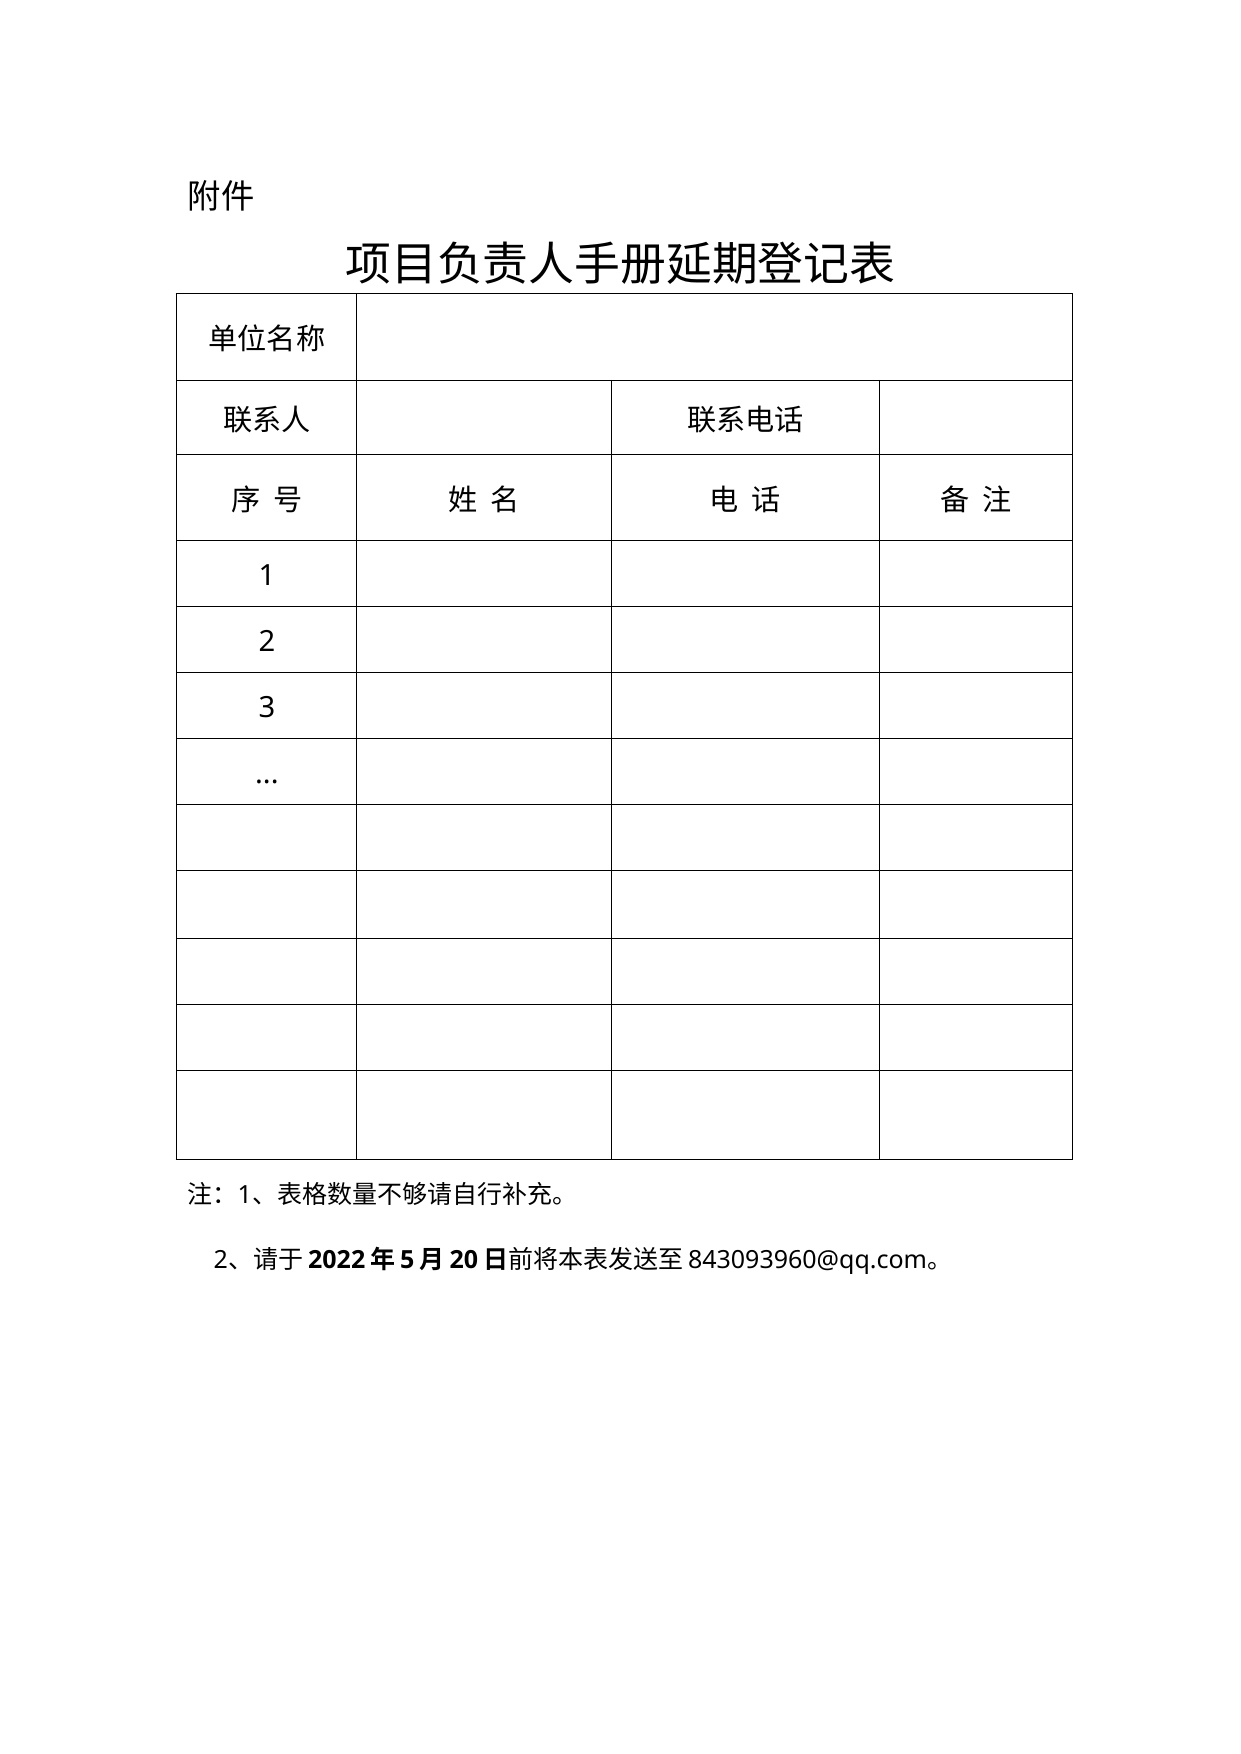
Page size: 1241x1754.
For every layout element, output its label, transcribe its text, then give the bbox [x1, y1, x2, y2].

table_cell [357, 607, 611, 672]
table_cell [612, 541, 879, 606]
table_cell [612, 805, 879, 870]
table_cell [177, 1071, 356, 1159]
table_cell 序 号 [177, 455, 356, 540]
table_cell [357, 939, 611, 1004]
table_cell [880, 1071, 1072, 1159]
table_cell [357, 805, 611, 870]
table_cell 1 [177, 541, 356, 606]
table_cell [357, 1071, 611, 1159]
table_cell [880, 1005, 1072, 1070]
table_cell [880, 673, 1072, 738]
table_cell ... [177, 739, 356, 804]
table_cell [880, 739, 1072, 804]
table_cell [357, 541, 611, 606]
table_cell [880, 381, 1072, 454]
table_cell 电 话 [612, 455, 879, 540]
table_cell [177, 939, 356, 1004]
table_cell [612, 1005, 879, 1070]
table_cell [357, 381, 611, 454]
table_header [357, 294, 1072, 380]
table_cell [357, 739, 611, 804]
table_cell 3 [177, 673, 356, 738]
table_cell [880, 939, 1072, 1004]
table_cell [612, 939, 879, 1004]
table_cell [612, 739, 879, 804]
text 项目负责人手册延期登记表 [187, 227, 1053, 293]
table_cell 2 [177, 607, 356, 672]
table_cell [612, 1071, 879, 1159]
table_cell [880, 607, 1072, 672]
table_cell [880, 541, 1072, 606]
table_cell 联系电话 [612, 381, 879, 454]
table_cell [177, 805, 356, 870]
table_cell [177, 1005, 356, 1070]
table_cell [880, 871, 1072, 938]
table_cell [612, 607, 879, 672]
text 注：1、表格数量不够请自行补充。 [187, 1160, 1053, 1225]
table_cell [357, 1005, 611, 1070]
table_cell [612, 871, 879, 938]
table_cell 备 注 [880, 455, 1072, 540]
table_cell [612, 673, 879, 738]
table_header 单位名称 [177, 294, 356, 380]
table_cell [357, 673, 611, 738]
table_cell [177, 871, 356, 938]
text 附件 [187, 162, 1053, 227]
table_cell 联系人 [177, 381, 356, 454]
text 2、请于2022年5月20日前将本表发送至843093960@qq.com。 [187, 1225, 1053, 1290]
table_cell [880, 805, 1072, 870]
table_cell [357, 871, 611, 938]
table_cell 姓 名 [357, 455, 611, 540]
